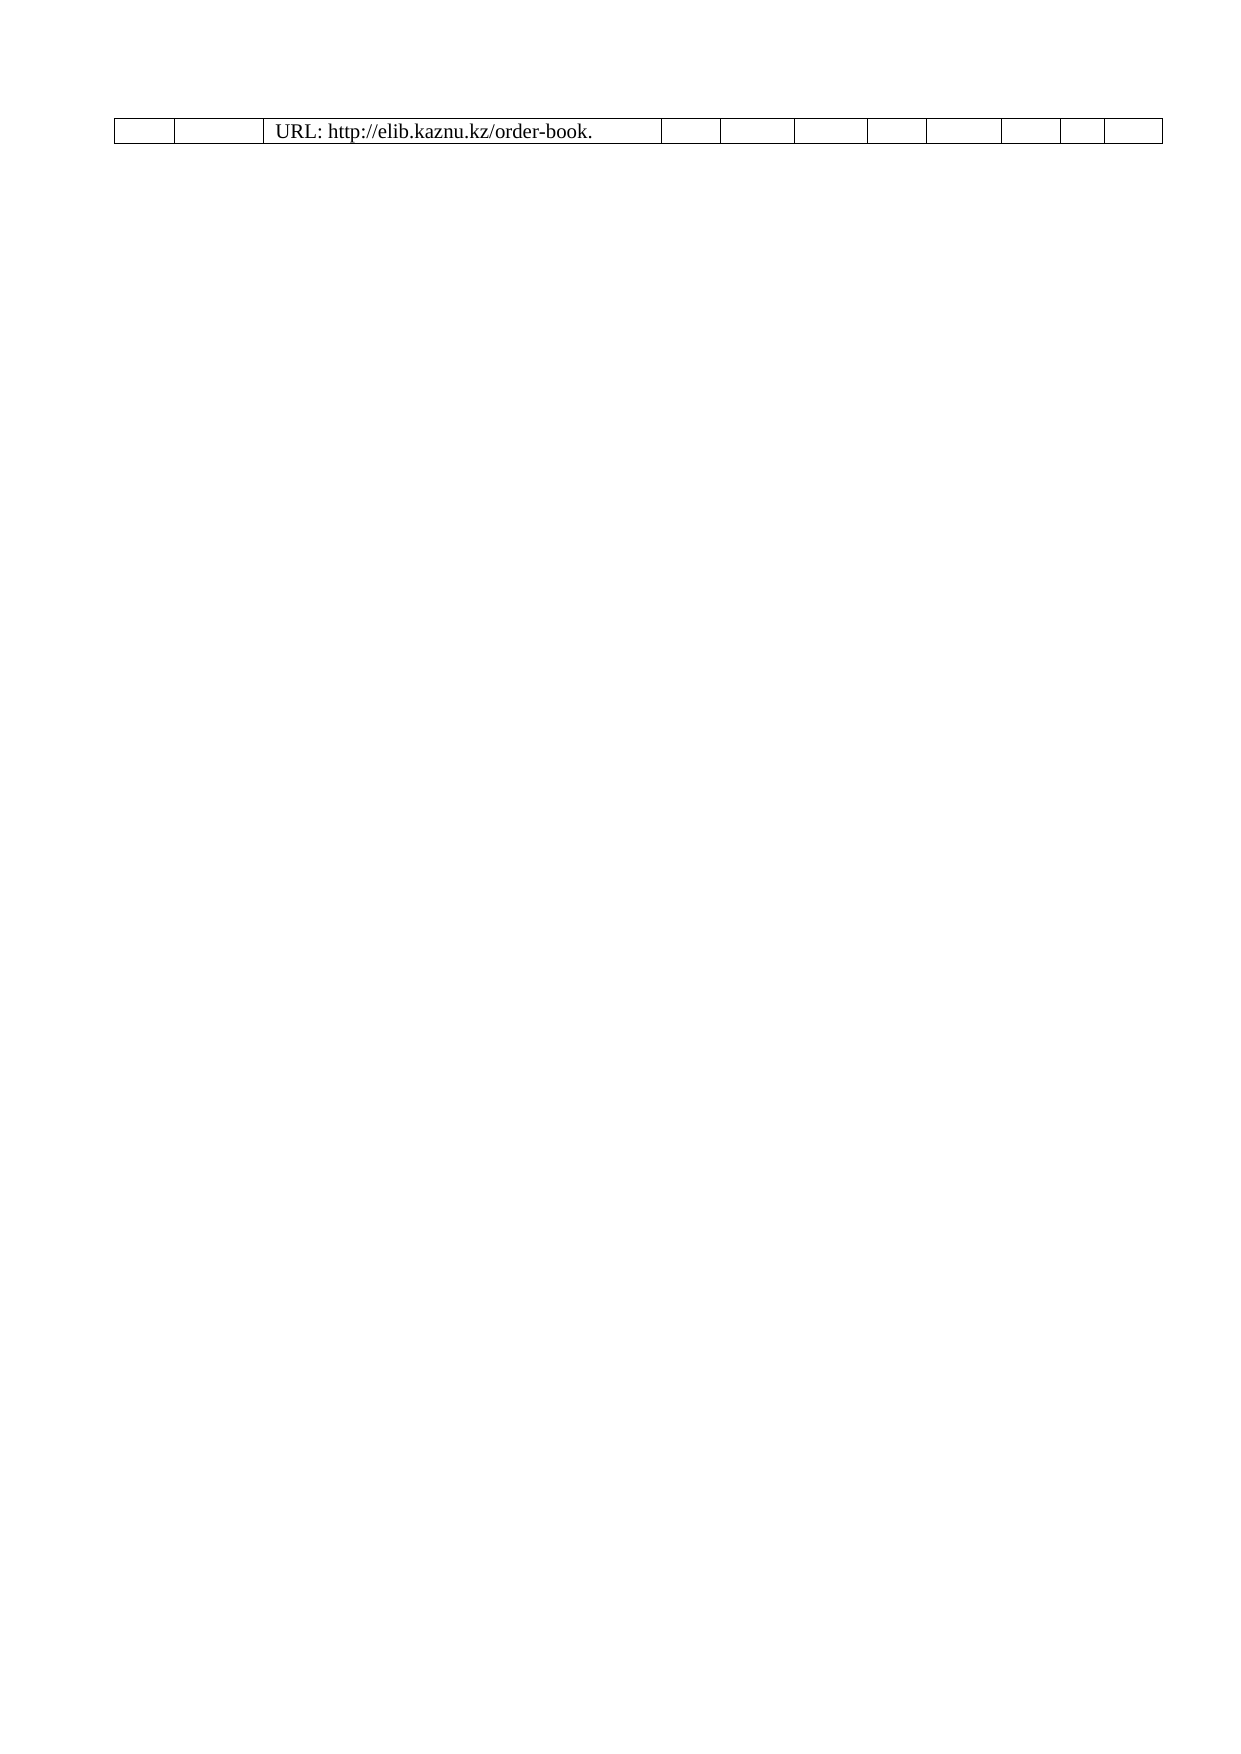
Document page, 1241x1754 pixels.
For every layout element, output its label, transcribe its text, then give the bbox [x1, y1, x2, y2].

table_cell [868, 119, 926, 143]
table_cell [175, 119, 263, 143]
table_cell [662, 119, 720, 143]
table_cell [927, 119, 1001, 143]
table_cell [721, 119, 794, 143]
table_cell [264, 119, 661, 143]
table_cell [1061, 119, 1104, 143]
table_cell 2 [1105, 119, 1162, 143]
table_cell [1002, 119, 1060, 143]
table_cell [115, 119, 174, 143]
table_cell [795, 119, 867, 143]
